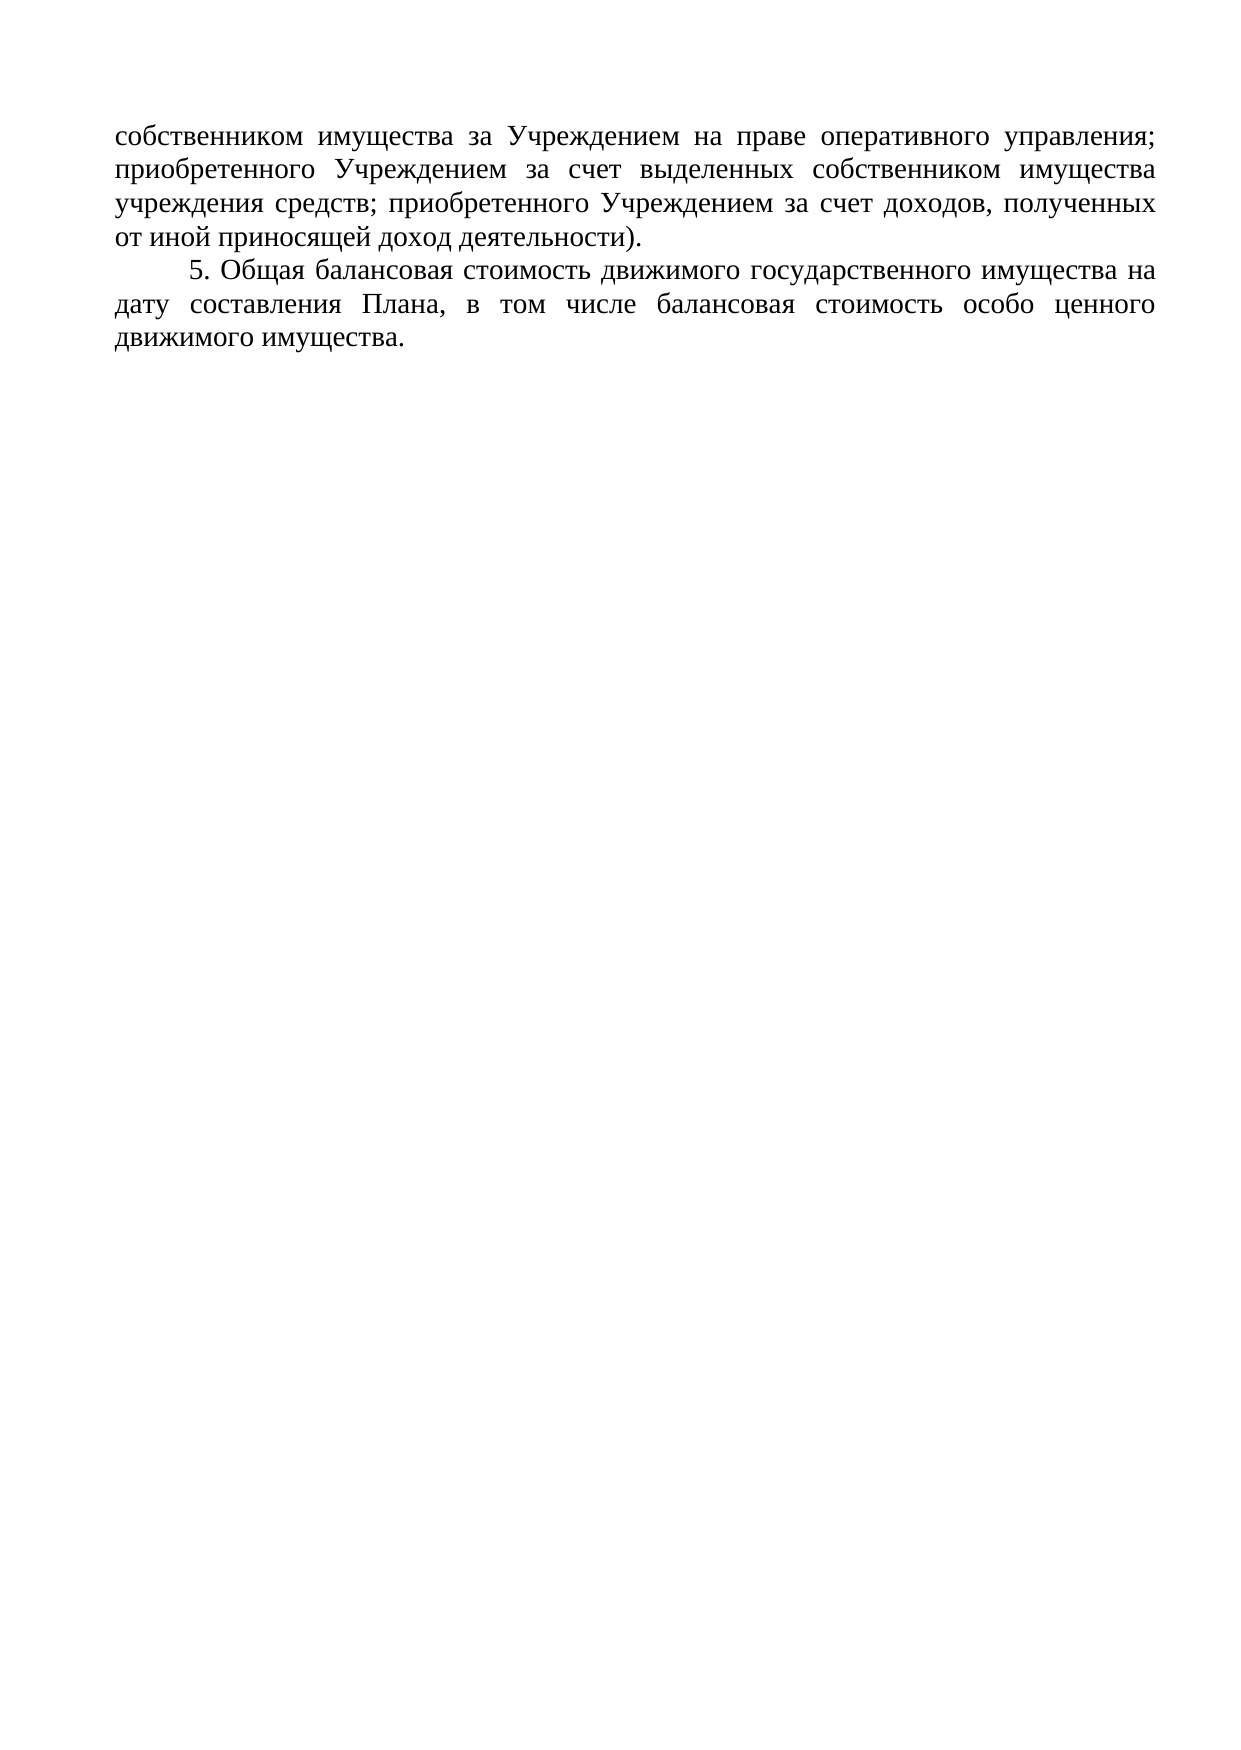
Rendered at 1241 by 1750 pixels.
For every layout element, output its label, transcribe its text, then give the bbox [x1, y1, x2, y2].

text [114, 118, 1157, 252]
text 5. Общая балансовая стоимость движимого государственного имущества на дату составления Плана, в том числе балансовая стоимость особо ценного движимого имущества. [114, 252, 1157, 353]
